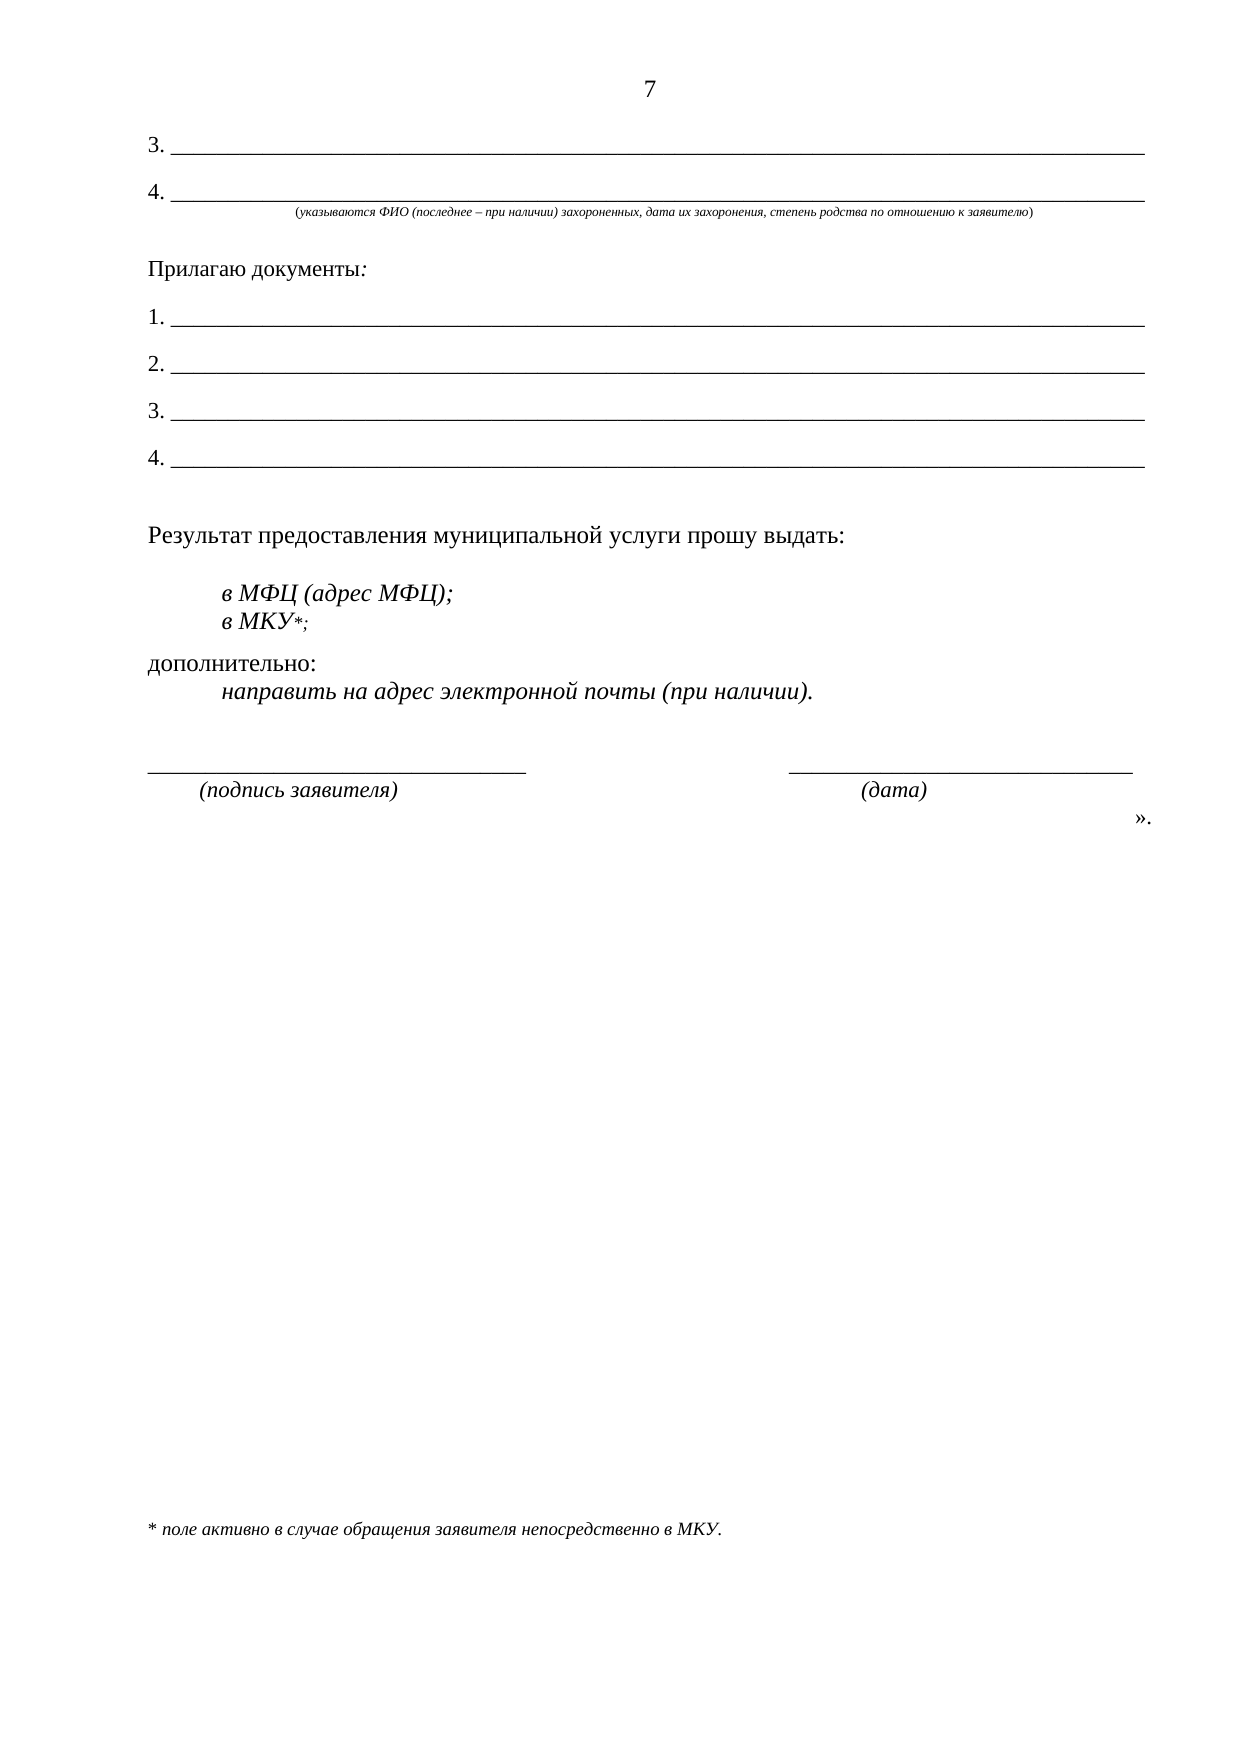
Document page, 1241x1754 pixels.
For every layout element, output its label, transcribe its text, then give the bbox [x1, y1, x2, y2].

text 3. _____________________________________________________________________________________ [148, 397, 1152, 423]
text 2. _____________________________________________________________________________________ [148, 350, 1152, 376]
text дополнительно: [148, 648, 1152, 676]
text 4. _____________________________________________________________________________________ [148, 444, 1152, 471]
text * поле активно в случае обращения заявителя непосредственно в МКУ. [148, 1517, 1152, 1539]
text  в МФЦ (адрес МФЦ); [148, 578, 1152, 606]
text Прилагаю документы: [148, 256, 1152, 282]
text 4. _____________________________________________________________________________________ [148, 178, 1152, 204]
text Результат предоставления муниципальной услуги прошу выдать: [148, 520, 1152, 549]
text _________________________________ ______________________________ [148, 750, 1152, 776]
text 3. _____________________________________________________________________________________ [148, 131, 1152, 157]
text ». [148, 803, 1152, 829]
text  в МКУ*; [148, 606, 1152, 635]
text (подпись заявителя) (дата) [148, 776, 1152, 803]
text 1. _____________________________________________________________________________________ [148, 303, 1152, 329]
text (указываются ФИО (последнее – при наличии) захороненных, дата их захоронения, степень родства по отношению к заявителю) [148, 204, 1152, 231]
text  направить на адрес электронной почты (при наличии). [148, 676, 1152, 705]
